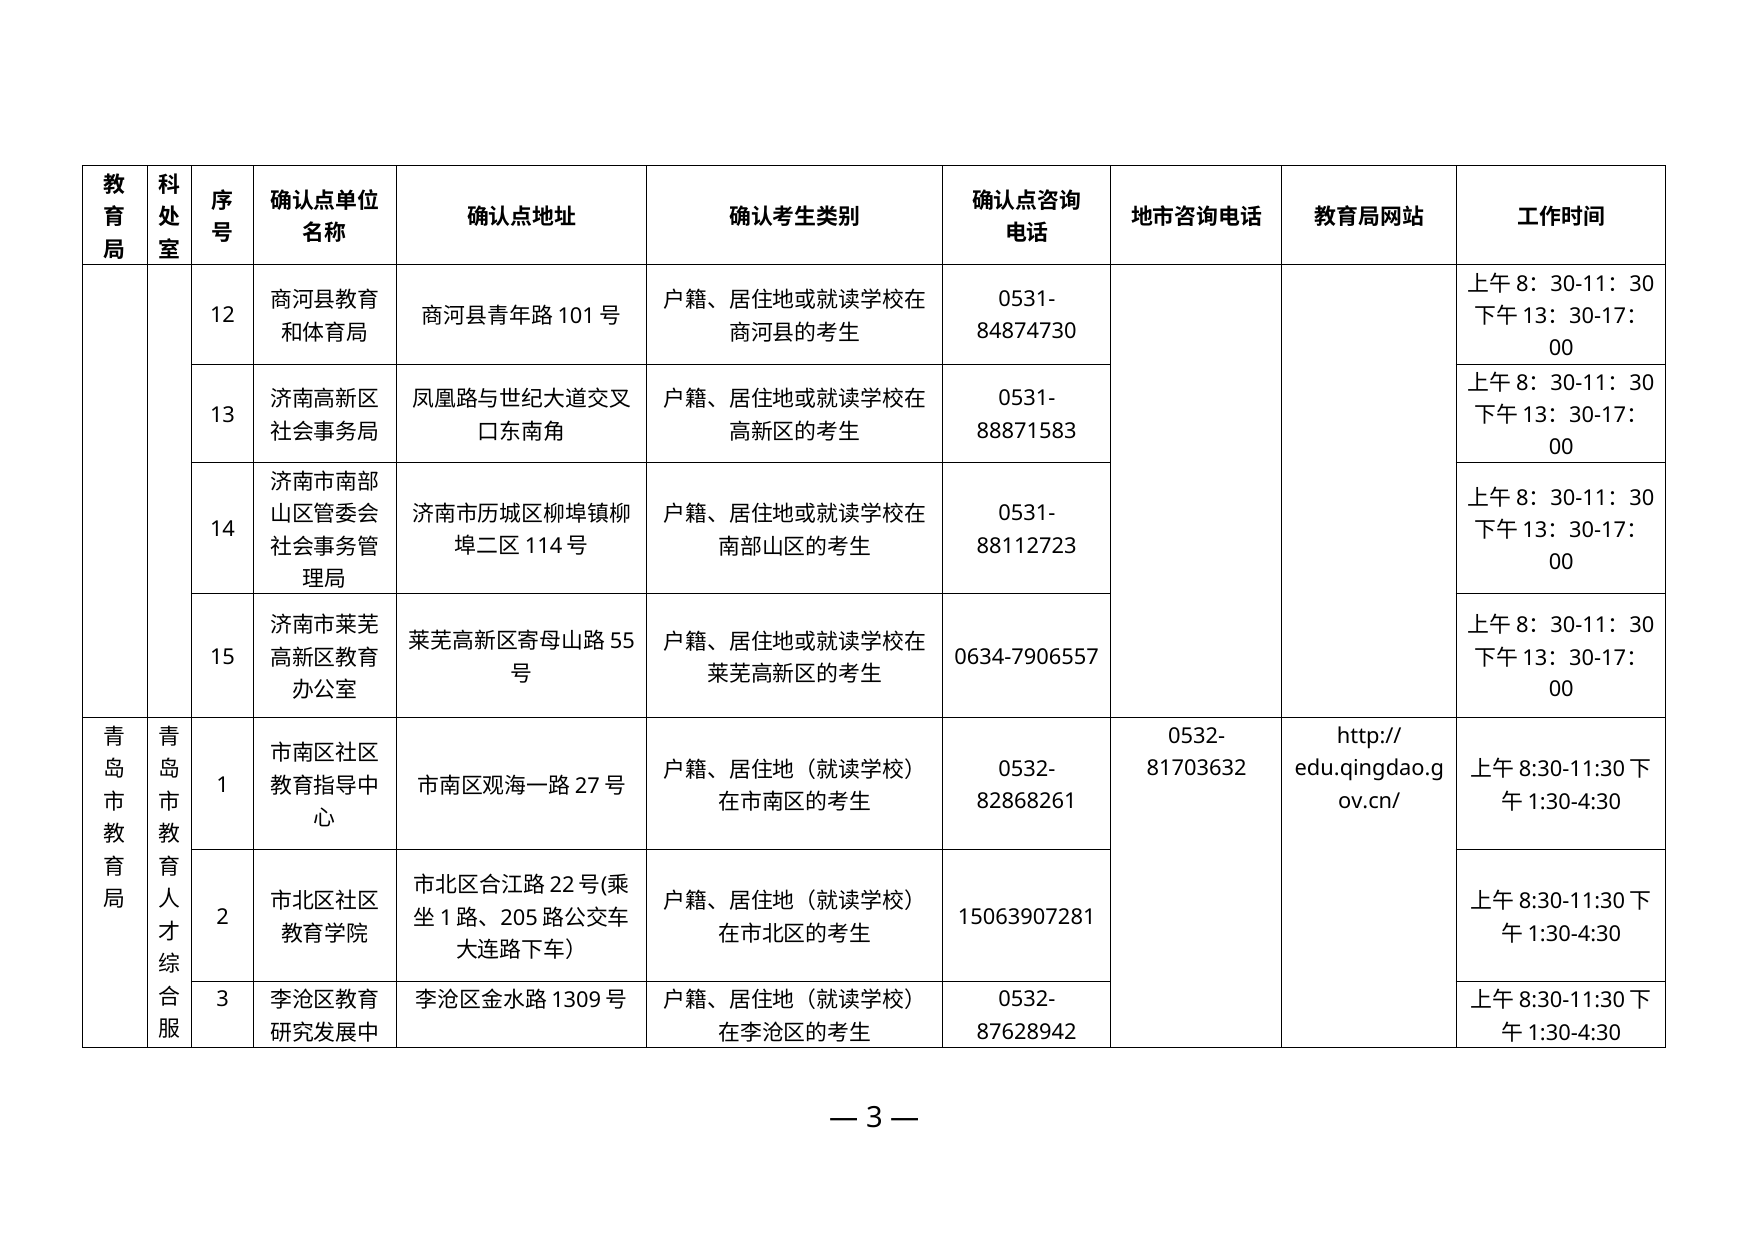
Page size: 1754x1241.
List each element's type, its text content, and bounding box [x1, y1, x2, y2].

table_cell 0531-88871583 [943, 365, 1110, 462]
table_cell 13 [192, 365, 253, 462]
table_header 工作时间 [1457, 166, 1665, 264]
table_cell 14 [192, 463, 253, 593]
table_cell http://edu.qingdao.gov.cn/ [1282, 718, 1456, 1047]
table_cell 上午8：30-11：30 下午13：30-17：00 [1457, 463, 1665, 593]
table_header 确认点咨询 电话 [943, 166, 1110, 264]
table_cell 济南市历城区柳埠镇柳埠二区114号 [397, 463, 646, 593]
table_cell 青岛市教育局 [83, 718, 147, 1047]
table_cell 15063907281 [943, 850, 1110, 981]
table_cell 0532-87628942 [943, 982, 1110, 1047]
table_cell 户籍、居住地或就读学校在商河县的考生 [647, 265, 942, 364]
table_cell 0531-88112723 [943, 463, 1110, 593]
table_cell 凤凰路与世纪大道交叉口东南角 [397, 365, 646, 462]
table_cell 商河县教育和体育局 [254, 265, 396, 364]
table_cell 2 [192, 850, 253, 981]
table_header 科处室 [148, 166, 191, 264]
table_cell 市南区社区教育指导中心 [254, 718, 396, 849]
table_cell 市南区观海一路27号 [397, 718, 646, 849]
table_cell 户籍、居住地（就读学校）在市南区的考生 [647, 718, 942, 849]
table_cell 12 [192, 265, 253, 364]
table_cell 上午8:30-11:30下午1:30-4:30 [1457, 850, 1665, 981]
table_cell 李沧区教育研究发展中心 [254, 982, 396, 1047]
table_cell 上午8：30-11：30 下午13：30-17：00 [1457, 365, 1665, 462]
table_cell 3 [192, 982, 253, 1047]
table_cell 户籍、居住地或就读学校在南部山区的考生 [647, 463, 942, 593]
table_header 序号 [192, 166, 253, 264]
table_cell 李沧区金水路1309号 [397, 982, 646, 1047]
table_cell 青岛市教育人才综合服务中心 [148, 718, 191, 1047]
table_cell 莱芜高新区寄母山路55号 [397, 594, 646, 717]
table_cell 上午8：30-11：30 下午13：30-17：00 [1457, 265, 1665, 364]
table_cell 0532-82868261 [943, 718, 1110, 849]
table_cell 0634-7906557 [943, 594, 1110, 717]
table_header 确认点地址 [397, 166, 646, 264]
table_cell 上午8:30-11:30下午1:30-4:30 [1457, 982, 1665, 1047]
table_cell 上午8：30-11：30 下午13：30-17：00 [1457, 594, 1665, 717]
table_cell 0531-84874730 [943, 265, 1110, 364]
table_header 地市咨询电话 [1111, 166, 1281, 264]
table_cell 户籍、居住地（就读学校）在李沧区的考生 [647, 982, 942, 1047]
table_cell 济南市南部山区管委会社会事务管理局 [254, 463, 396, 593]
table_cell 15 [192, 594, 253, 717]
table_header 确认考生类别 [647, 166, 942, 264]
table_cell 1 [192, 718, 253, 849]
table_cell 户籍、居住地或就读学校在高新区的考生 [647, 365, 942, 462]
table_cell 0532-81703632 [1111, 718, 1281, 1047]
table_cell 济南高新区社会事务局 [254, 365, 396, 462]
table_cell 济南市莱芜高新区教育办公室 [254, 594, 396, 717]
table_header 教育局 [83, 166, 147, 264]
table_cell 市北区社区教育学院 [254, 850, 396, 981]
table_cell 上午8:30-11:30下午1:30-4:30 [1457, 718, 1665, 849]
table_cell 户籍、居住地或就读学校在莱芜高新区的考生 [647, 594, 942, 717]
table_header 教育局网站 [1282, 166, 1456, 264]
table_cell 市北区合江路22号(乘坐1路、205路公交车大连路下车） [397, 850, 646, 981]
table_cell 商河县青年路101号 [397, 265, 646, 364]
table_cell 户籍、居住地（就读学校）在市北区的考生 [647, 850, 942, 981]
table_header 确认点单位名称 [254, 166, 396, 264]
